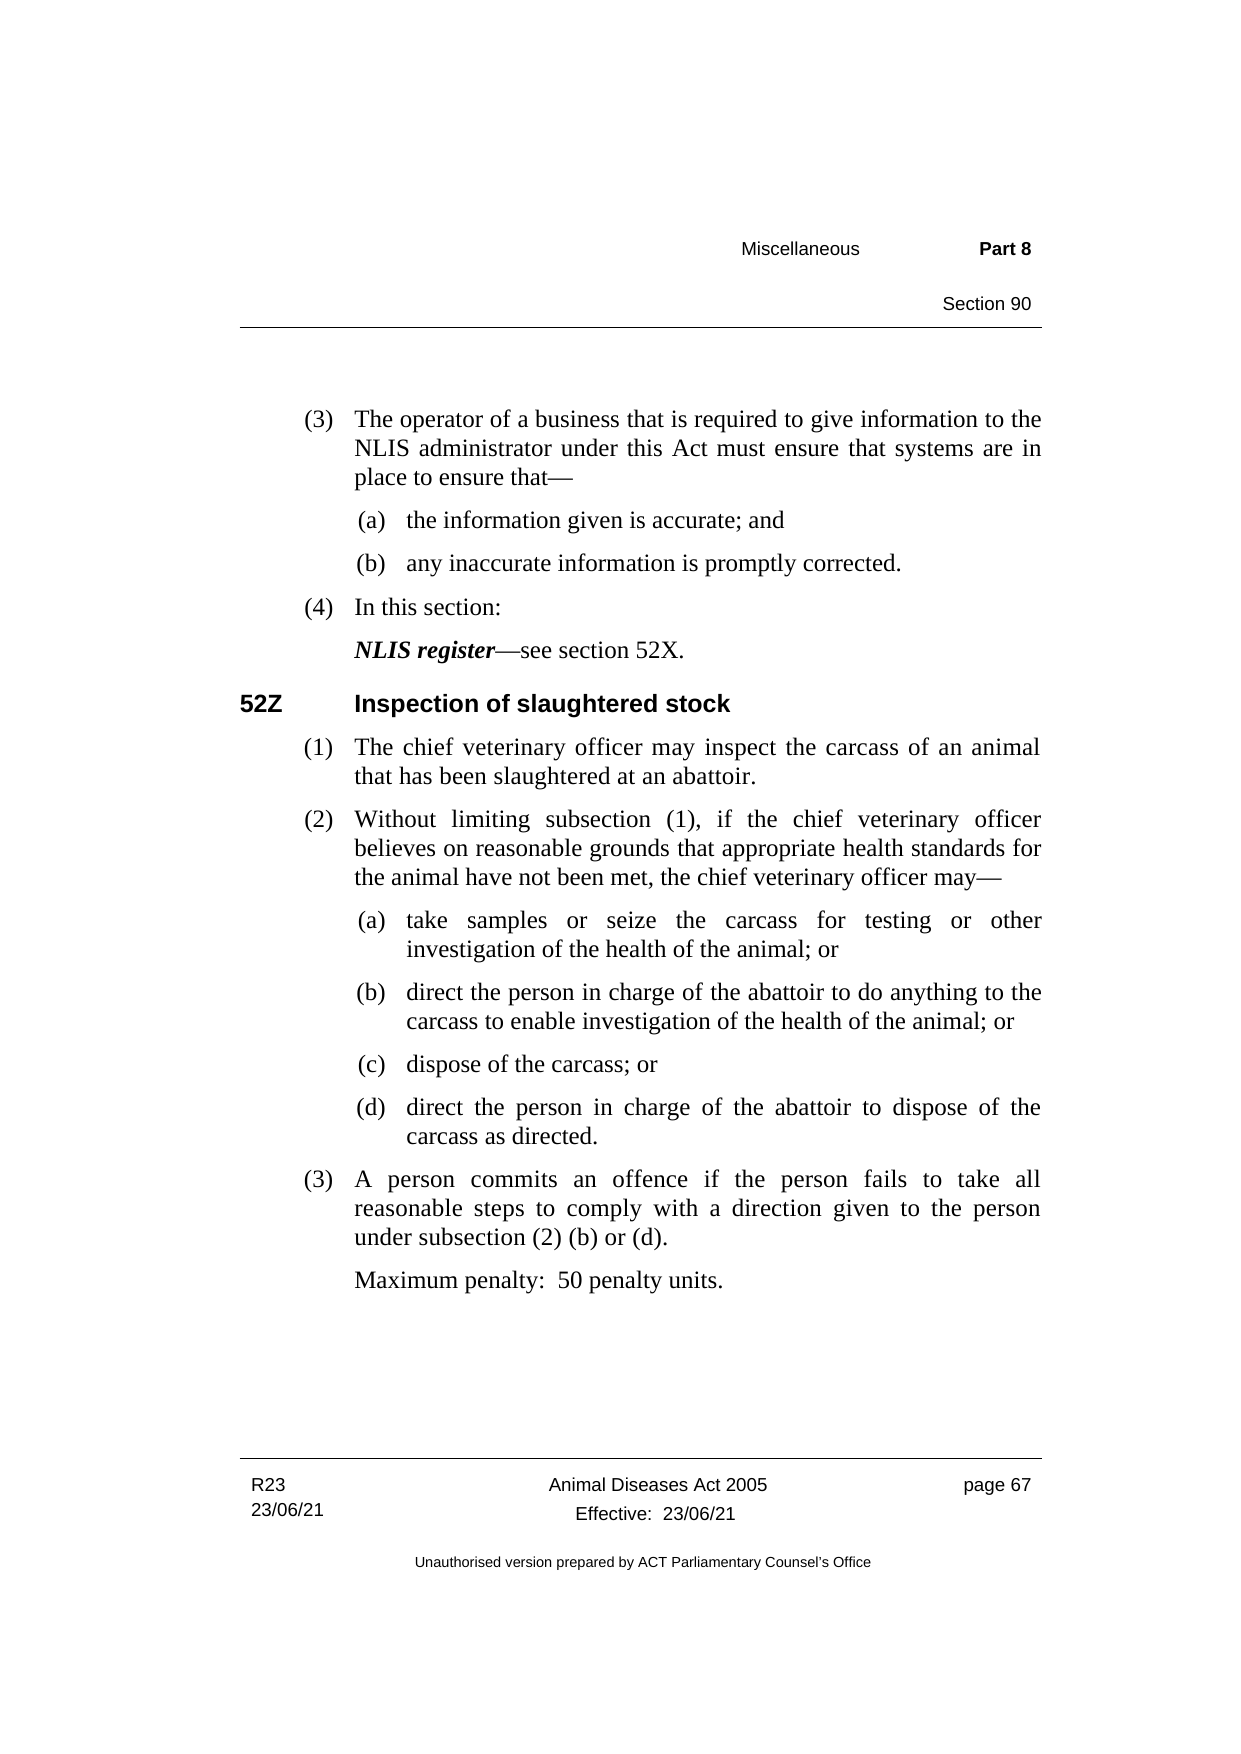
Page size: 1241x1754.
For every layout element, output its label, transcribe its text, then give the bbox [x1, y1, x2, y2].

text (3) A person commits an offence if the person fails to take all reasonable steps to comply with a direction given to the person under subsection (2) (b) or (d). [239, 1164, 1042, 1251]
text Maximum penalty: 50 penalty units. [354, 1265, 1042, 1294]
text (d) direct the person in charge of the abattoir to dispose of the carcass as directed. [239, 1092, 1042, 1150]
text (3) The operator of a business that is required to give information to the NLIS administrator under this Act must ensure that systems are in place to ensure that— [239, 404, 1042, 490]
text (c) dispose of the carcass; or [239, 1049, 1042, 1078]
text (2) Without limiting subsection (1), if the chief veterinary officer believes on reasonable grounds that appropriate health standards for the animal have not been met, the chief veterinary officer may— [239, 804, 1042, 890]
text (1) The chief veterinary officer may inspect the carcass of an animal that has been slaughtered at an abattoir. [239, 732, 1042, 789]
text (a) the information given is accurate; and [239, 505, 1042, 534]
text (b) any inaccurate information is promptly corrected. [239, 548, 1042, 577]
text 52Z Inspection of slaughtered stock [239, 689, 1042, 717]
text NLIS register—see section 52X. [354, 635, 1042, 664]
text (4) In this section: [239, 592, 1042, 620]
text (b) direct the person in charge of the abattoir to do anything to the carcass to enable investigation of the health of the animal; or [239, 977, 1042, 1034]
text (a) take samples or seize the carcass for testing or other investigation of the health of the animal; or [239, 905, 1042, 962]
